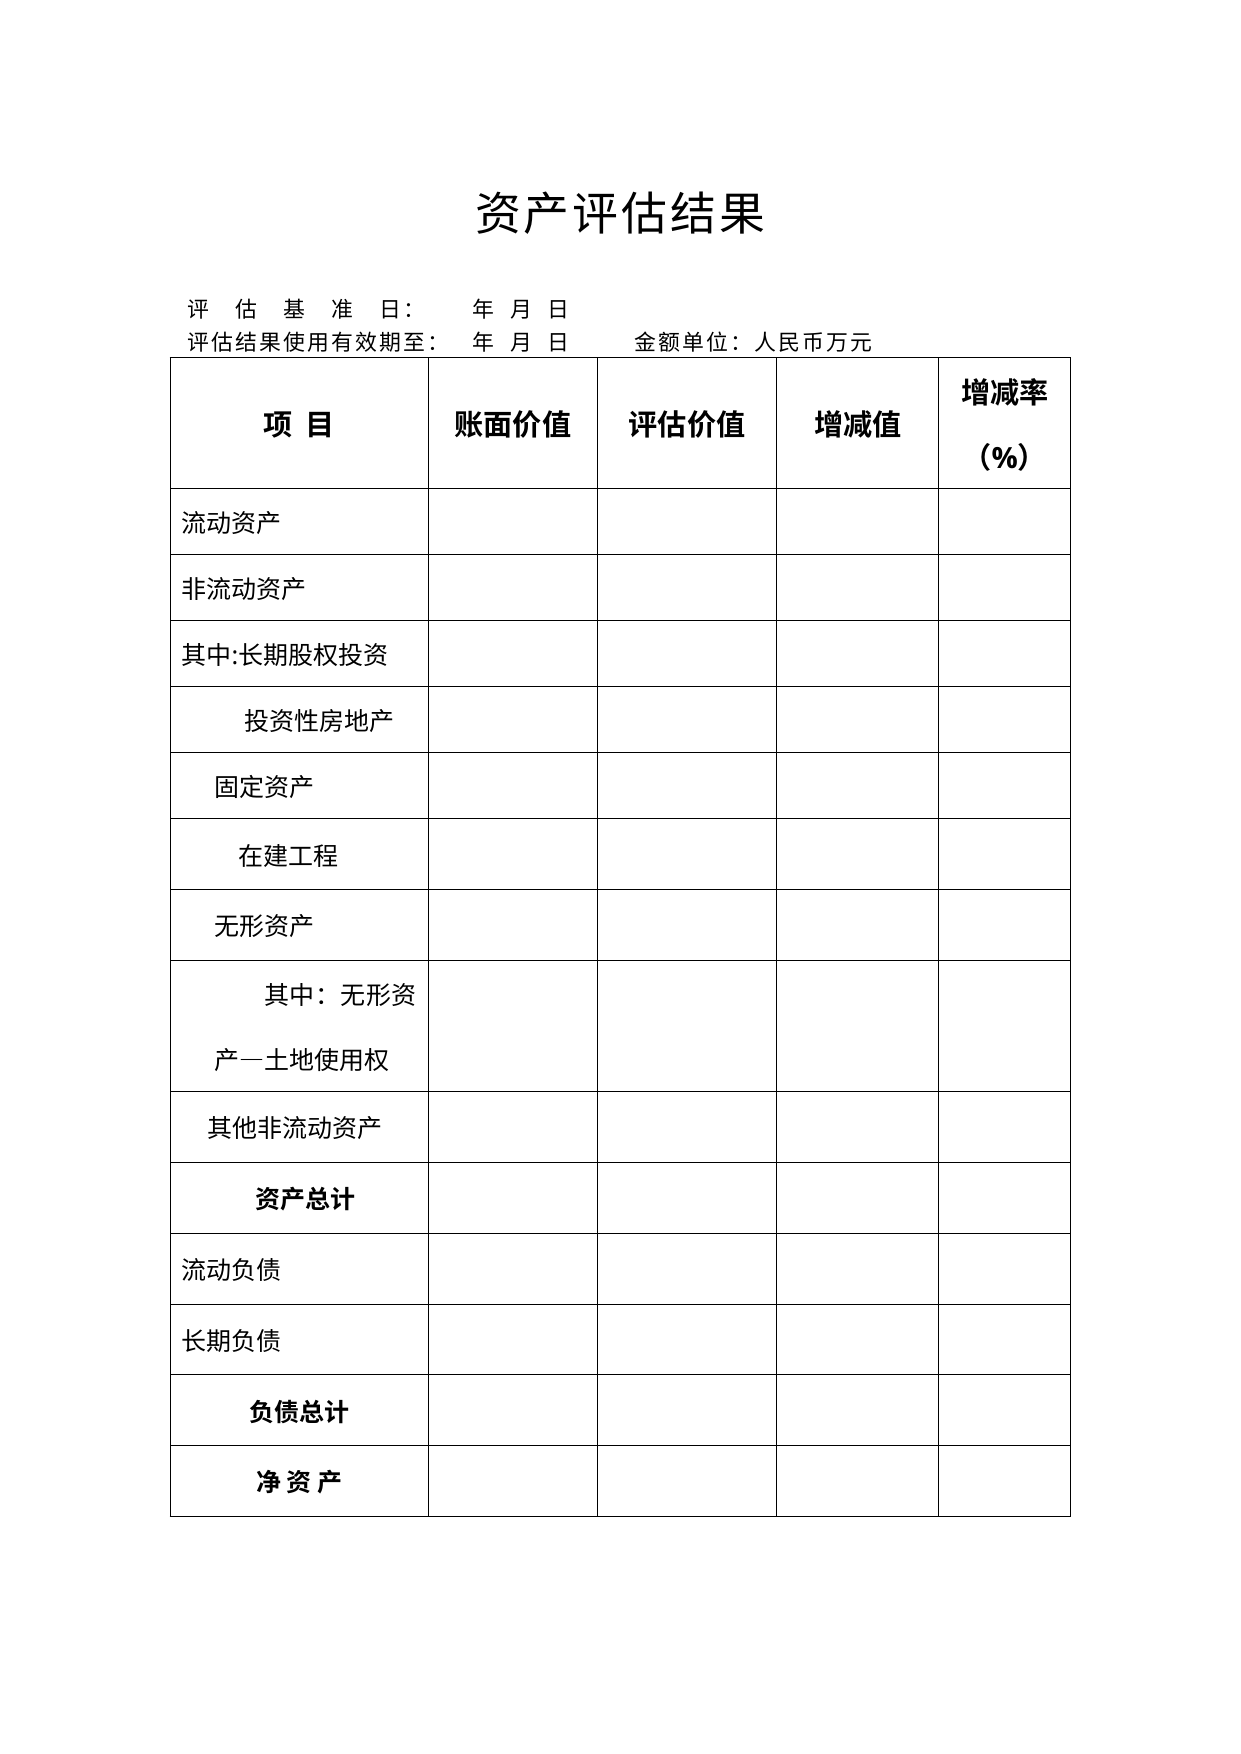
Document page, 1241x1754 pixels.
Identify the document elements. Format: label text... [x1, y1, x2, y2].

table_cell [429, 1375, 597, 1445]
table_cell 非流动资产 [171, 555, 428, 620]
table_cell [429, 621, 597, 686]
table_cell [939, 819, 1070, 889]
table_cell [429, 890, 597, 960]
table_cell [939, 890, 1070, 960]
table_cell [429, 489, 597, 554]
table_cell 投资性房地产 [171, 687, 428, 752]
table_cell [429, 1305, 597, 1374]
table_cell [429, 555, 597, 620]
table_cell [598, 1446, 776, 1516]
table_cell 其他非流动资产 [171, 1092, 428, 1162]
table_cell [598, 1305, 776, 1374]
table_cell [939, 1092, 1070, 1162]
table_cell [939, 1163, 1070, 1233]
table_cell [777, 819, 938, 889]
table_cell [939, 687, 1070, 752]
table_cell [777, 753, 938, 818]
table_cell [777, 1375, 938, 1445]
table_cell [939, 489, 1070, 554]
table_cell [939, 1305, 1070, 1374]
table_cell [939, 1234, 1070, 1303]
table_cell [939, 1446, 1070, 1516]
table_cell [598, 1163, 776, 1233]
table_cell 资产总计 [171, 1163, 428, 1233]
table_cell [777, 621, 938, 686]
table_cell 其中：无形资产—土地使用权 [171, 961, 428, 1091]
table_cell [429, 687, 597, 752]
table_header 项 目 [171, 358, 428, 488]
text 评估结果使用有效期至： 年 月 日 金额单位：人民币万元 [187, 324, 1053, 357]
table_cell [598, 1234, 776, 1303]
table_cell [777, 890, 938, 960]
table_cell [939, 621, 1070, 686]
table_cell [598, 621, 776, 686]
table_cell [777, 489, 938, 554]
table_cell [598, 753, 776, 818]
table_cell [777, 1234, 938, 1303]
table_cell [598, 687, 776, 752]
table_cell [429, 961, 597, 1091]
table_cell 净 资 产 [171, 1446, 428, 1516]
table_cell [777, 1163, 938, 1233]
text 资产评估结果 [187, 162, 1053, 259]
table_cell [429, 819, 597, 889]
table_cell [777, 1305, 938, 1374]
table_cell [777, 1446, 938, 1516]
table_cell [598, 555, 776, 620]
table_cell 无形资产 [171, 890, 428, 960]
table_cell 负债总计 [171, 1375, 428, 1445]
table_cell 流动负债 [171, 1234, 428, 1303]
table_cell [939, 555, 1070, 620]
table_cell 固定资产 [171, 753, 428, 818]
table_cell [939, 1375, 1070, 1445]
text 评 估 基 准 日： 年 月 日 [187, 292, 1053, 324]
table_cell [429, 1163, 597, 1233]
table_header 账面价值 [429, 358, 597, 488]
table_cell 流动资产 [171, 489, 428, 554]
table_cell [598, 1092, 776, 1162]
table_cell [598, 1375, 776, 1445]
table_cell [777, 961, 938, 1091]
table_cell [429, 1446, 597, 1516]
table_cell 长期负债 [171, 1305, 428, 1374]
table_cell [598, 961, 776, 1091]
table_cell [598, 489, 776, 554]
table_cell [598, 819, 776, 889]
table_header 增减率 （%） [939, 358, 1070, 488]
table_cell [777, 1092, 938, 1162]
table_cell [939, 961, 1070, 1091]
table_header 增减值 [777, 358, 938, 488]
table_cell [939, 753, 1070, 818]
table_cell [598, 890, 776, 960]
table_cell [777, 687, 938, 752]
table_cell [777, 555, 938, 620]
table_cell [429, 1234, 597, 1303]
table_cell 在建工程 [171, 819, 428, 889]
table_cell 其中:长期股权投资 [171, 621, 428, 686]
table_cell [429, 753, 597, 818]
table_cell [429, 1092, 597, 1162]
table_header 评估价值 [598, 358, 776, 488]
